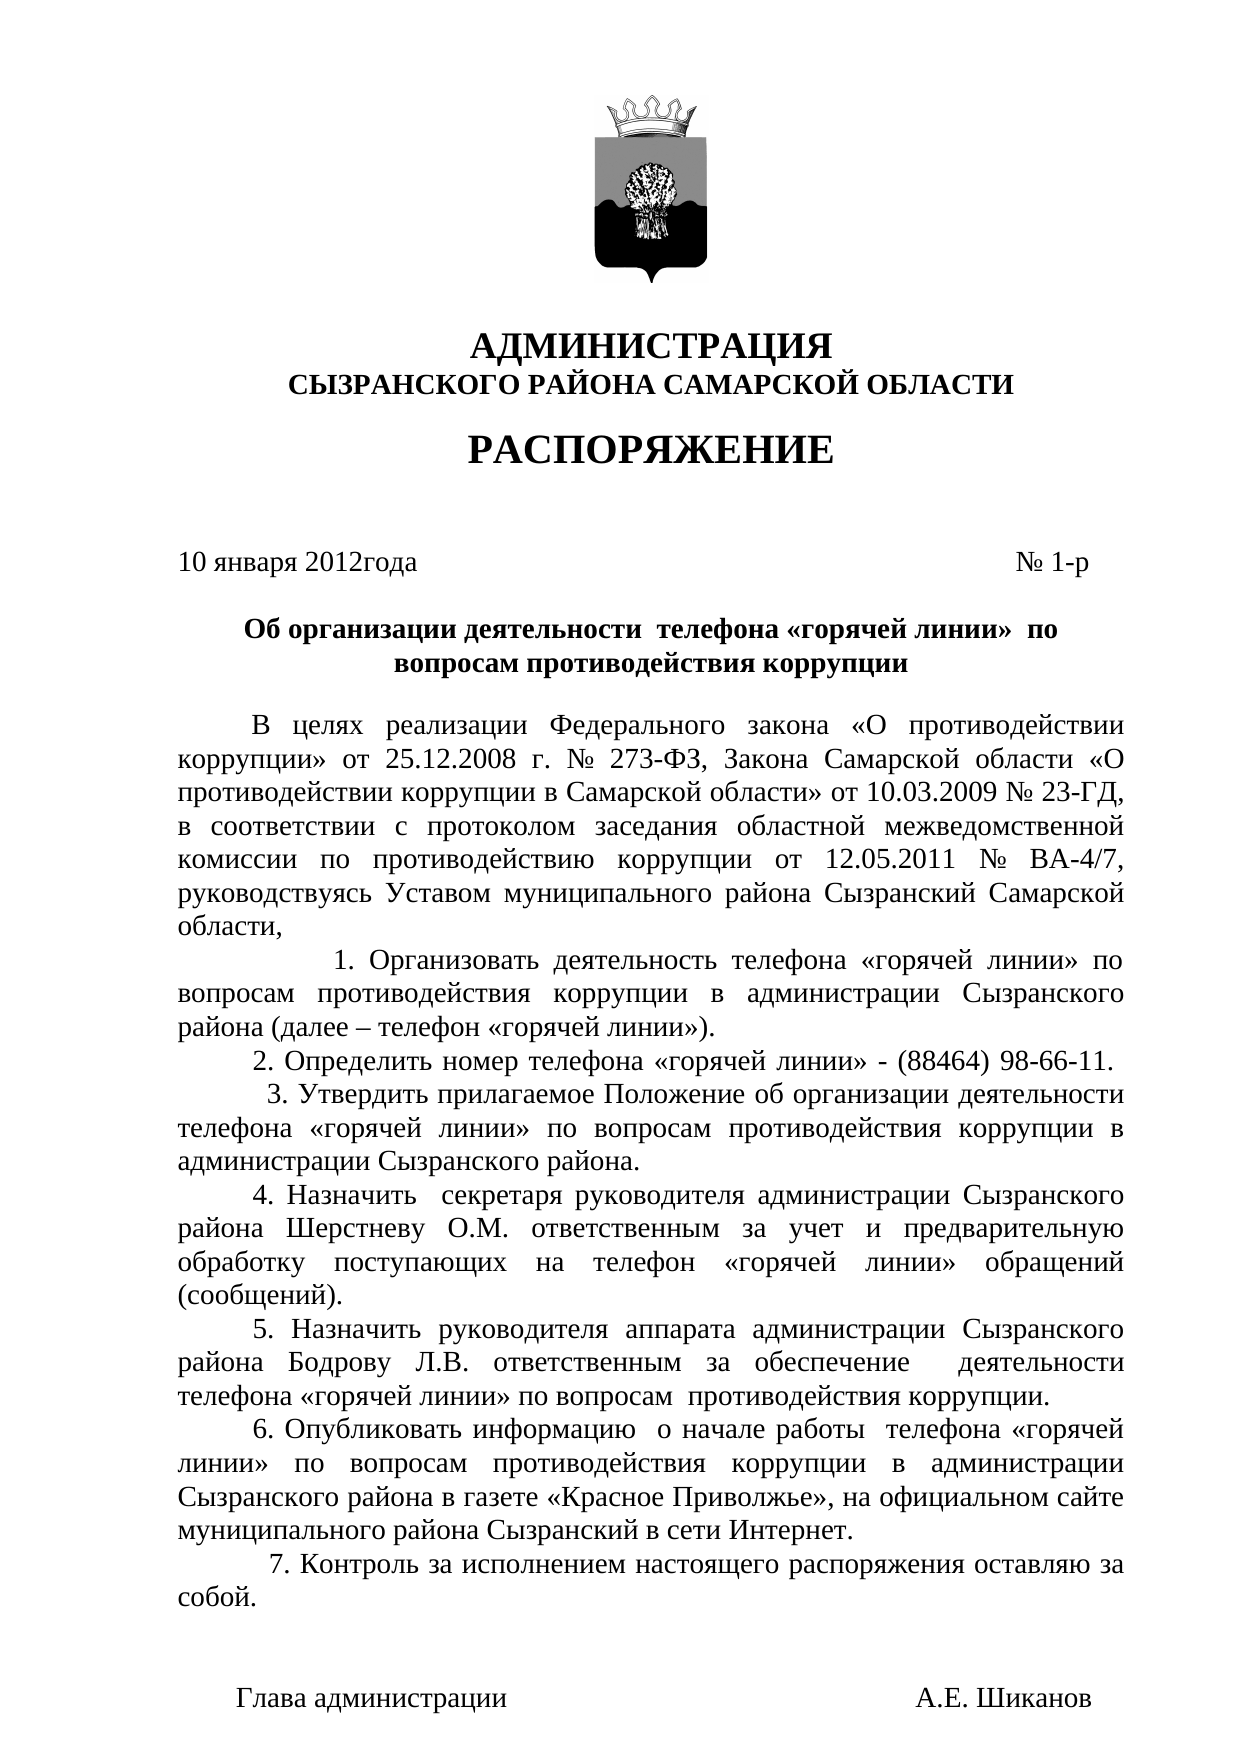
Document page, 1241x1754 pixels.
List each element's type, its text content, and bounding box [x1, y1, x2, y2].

text Сызранского района Самарской области [177, 367, 1125, 400]
text 4. Назначить секретаря руководителя администрации Сызранского района Шерстневу О.М. ответственным за учет и предварительную обработку поступающих на телефон «горячей линии» обращений (сообщений). [177, 1177, 1125, 1311]
picture [593, 95, 709, 283]
text 10 января 2012года № 1-р [177, 544, 1125, 578]
text Глава администрации А.Е. Шиканов [177, 1680, 1125, 1713]
text 2. Определить номер телефона «горячей линии» - (88464) 98-66-11. 3. Утвердить прилагаемое Положение об организации деятельности телефона «горячей линии» по вопросам противодействия коррупции в администрации Сызранского района. [177, 1043, 1125, 1177]
text 7. Контроль за исполнением настоящего распоряжения оставляю за собой. [177, 1546, 1125, 1613]
text 6. Опубликовать информацию о начале работы телефона «горячей линии» по вопросам противодействия коррупции в администрации Сызранского района в газете «», на официальном сайте муниципального района Сызранский в сети Интернет. [177, 1412, 1125, 1546]
text АДМИНИСТРАЦИЯ [177, 324, 1125, 367]
text В целях реализации Федерального закона «О противодействии коррупции» от 25.12.2008 г. № 273-ФЗ, Закона Самарской области «О противодействии коррупции в Самарской области» от 10.03.2009 № 23-ГД, в соответствии с протоколом заседания областной межведомственной комиссии по противодействию коррупции от 12.05.2011 № ВА-4/7, руководствуясь Уставом муниципального района Сызранский Самарской области, 1. Организовать деятельность телефона «горячей линии» по вопросам противодействия коррупции в администрации Сызранского района (далее – телефон «горячей линии»). [177, 707, 1125, 1043]
text РАСПОРЯЖЕНИЕ [177, 424, 1125, 472]
text 5. Назначить руководителя аппарата администрации Сызранского района Бодрову Л.В. ответственным за обеспечение деятельности телефона «горячей линии» по вопросам противодействия коррупции. [177, 1311, 1125, 1412]
text Об организации деятельности телефона «горячей линии» по вопросам противодействия коррупции [177, 611, 1125, 678]
